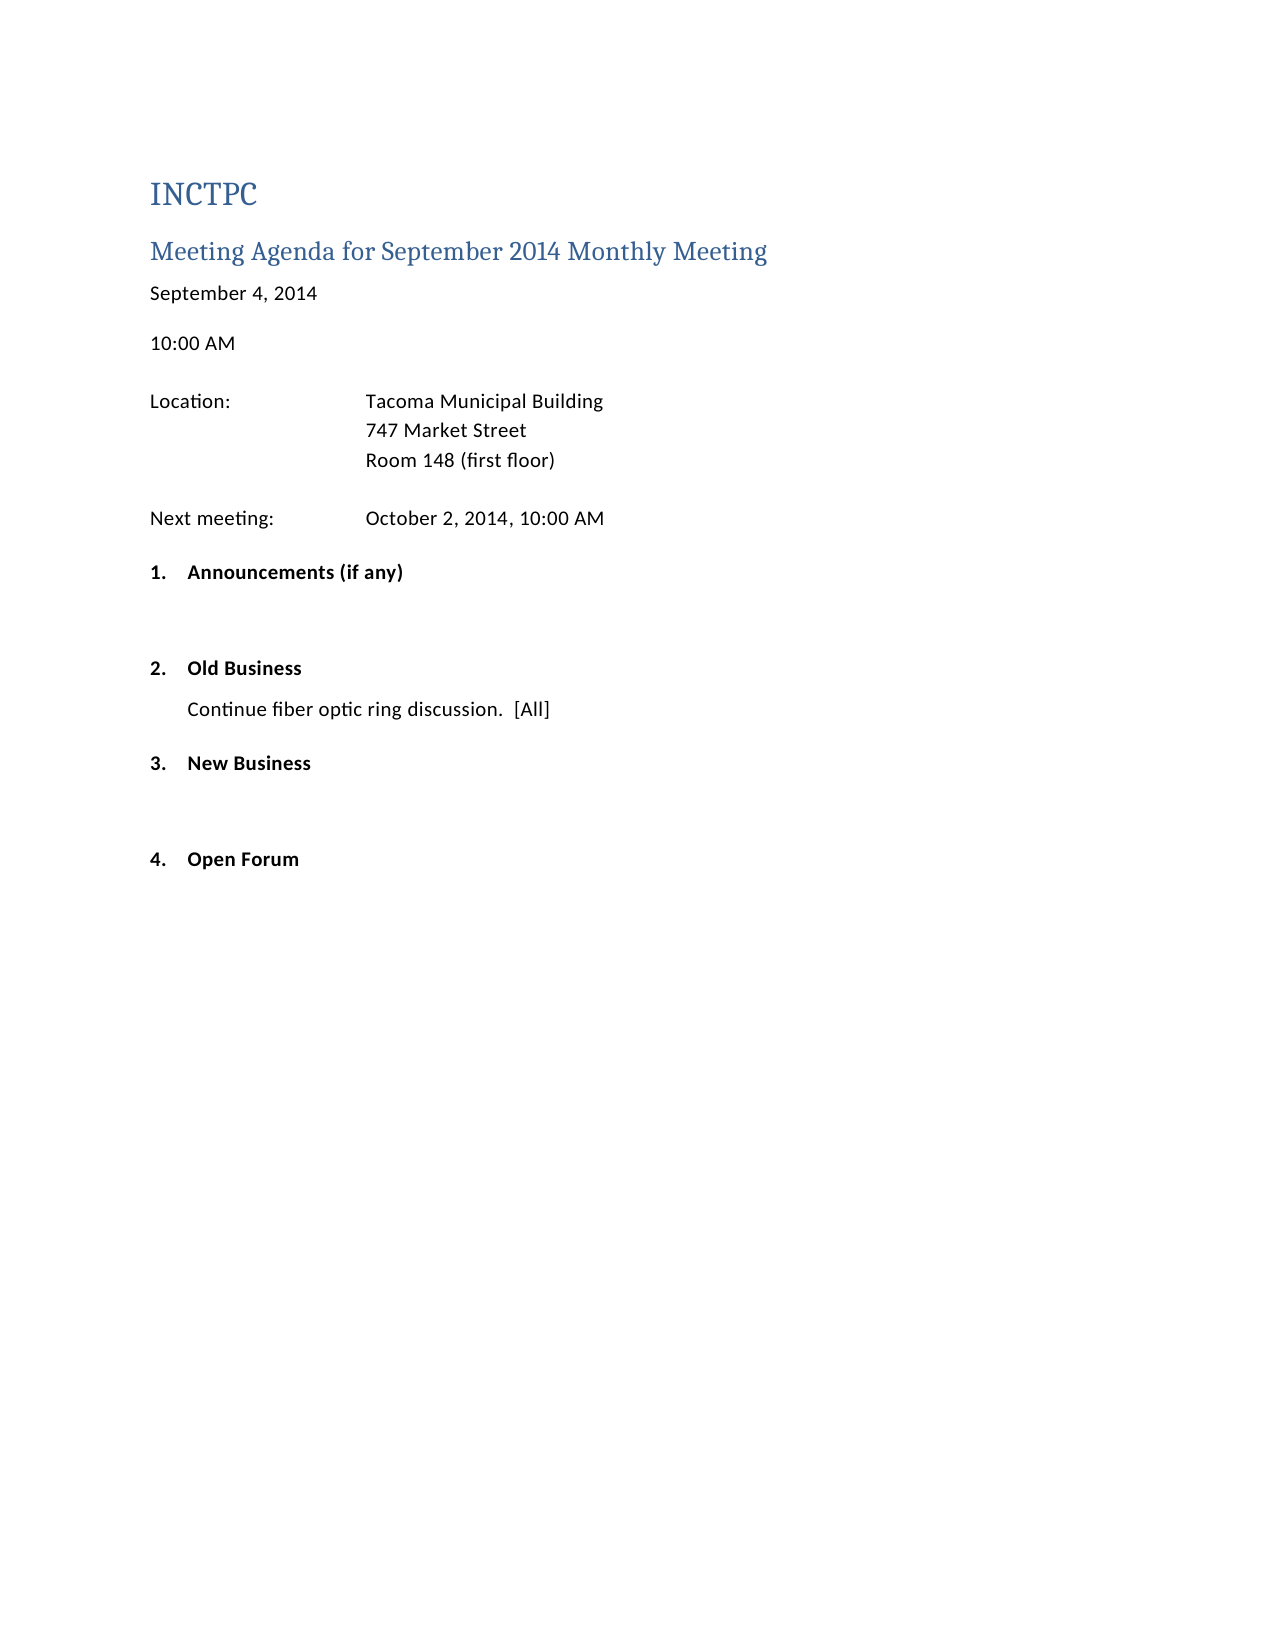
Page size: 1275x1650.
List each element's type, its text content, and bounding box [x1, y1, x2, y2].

table_header Tacoma Municipal Building 747 Market Street Room 148 (first floor) [366, 330, 1125, 505]
list Open Forum [150, 846, 1125, 872]
subtitle Meeting Agenda for September 2014 Monthly Meeting [150, 236, 1125, 267]
table_cell Next meeting: [150, 505, 366, 534]
list Announcements (if any) [150, 559, 1125, 584]
table_cell , 10:00 AM [366, 505, 1125, 534]
table_header 10:00 AM Location: [150, 330, 366, 505]
text Continue fiber optic ring discussion. [All] [187, 696, 1125, 722]
list New Business [150, 751, 1125, 776]
subtitle INCTPC [150, 175, 1125, 213]
list Old Business [150, 655, 1125, 680]
